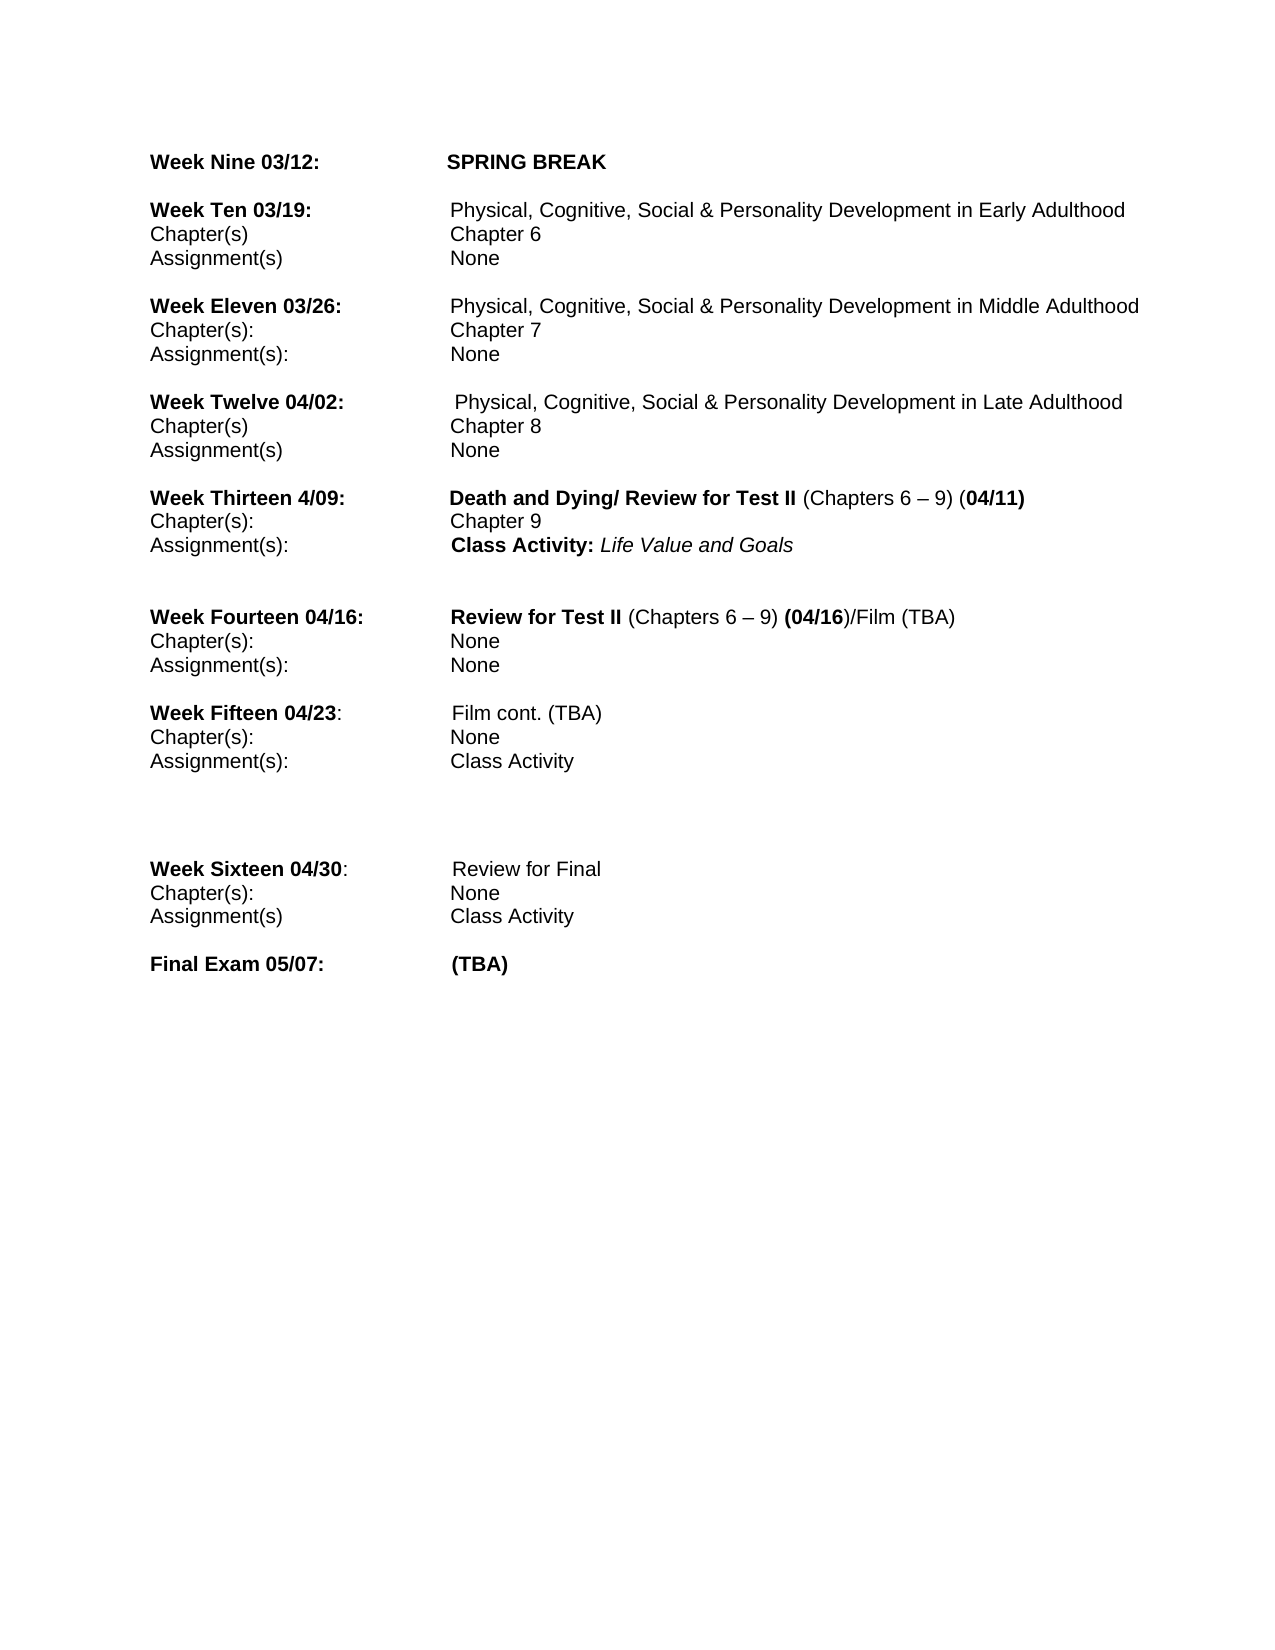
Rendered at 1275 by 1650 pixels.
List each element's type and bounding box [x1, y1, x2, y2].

table_cell [139, 150, 1226, 1034]
